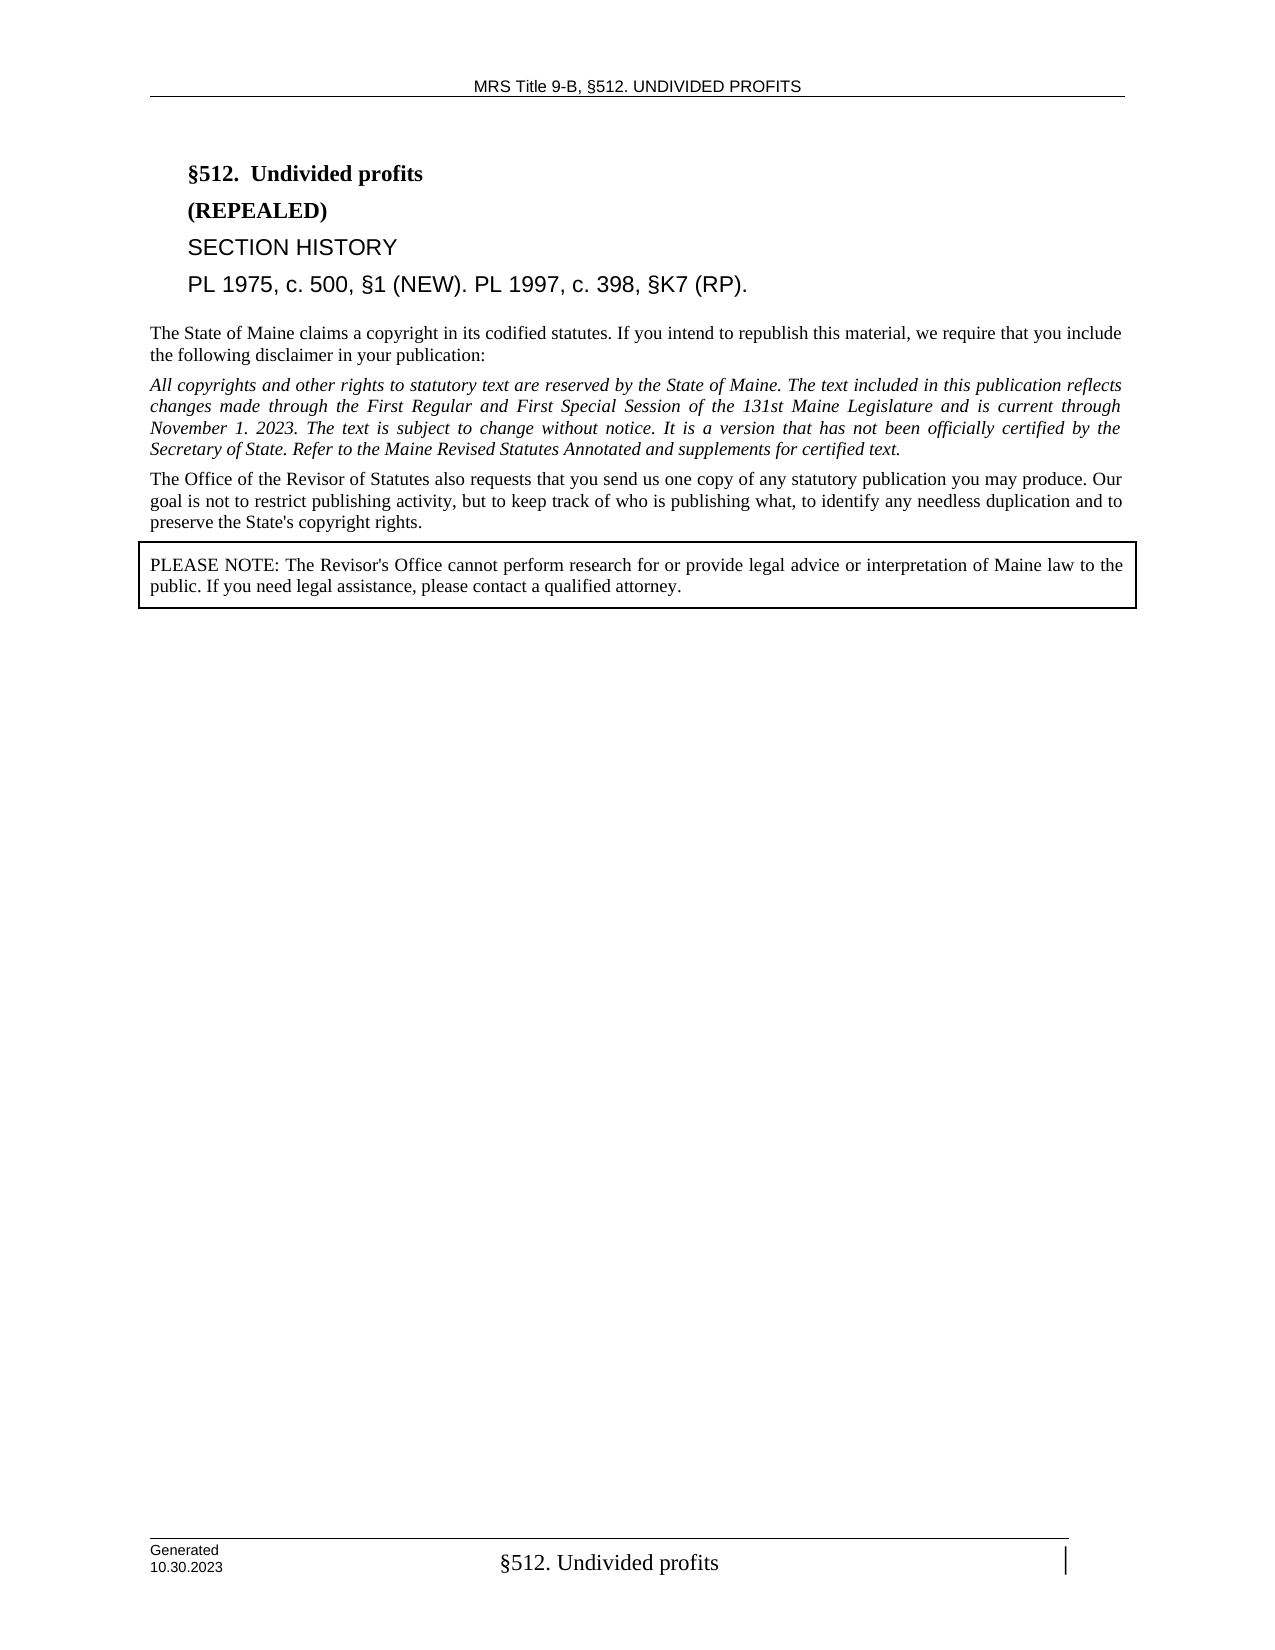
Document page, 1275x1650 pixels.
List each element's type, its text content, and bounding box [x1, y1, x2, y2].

text SECTION HISTORY [187, 234, 1125, 260]
text PLEASE NOTE: The Revisor's Office cannot perform research for or provide legal advice or interpretation of Maine law to the public. If you need legal assistance, please contact a qualified attorney. [140, 543, 1135, 607]
text The Office of the Revisor of Statutes also requests that you send us one copy of any statutory publication you may produce. Our goal is not to restrict publishing activity, but to keep track of who is publishing what, to identify any needless duplication and to preserve the State's copyright rights. [150, 468, 1125, 533]
text The State of Maine claims a copyright in its codified statutes. If you intend to republish this material, we require that you include the following disclaimer in your publication: [150, 322, 1125, 365]
text §512. Undivided profits [187, 160, 1125, 187]
text (REPEALED) [187, 197, 1125, 223]
text PL 1975, c. 500, §1 (NEW). PL 1997, c. 398, §K7 (RP). [187, 271, 1125, 297]
text All copyrights and other rights to statutory text are reserved by the State of Maine. The text included in this publication reflects changes made through the First Regular and First Special Session of the 131st Maine Legislature and is current through November 1. 2023 . The text is subject to change without notice. It is a version that has not been officially certified by the Secretary of State. Refer to the Maine Revised Statutes Annotated and supplements for certified text. [150, 373, 1125, 460]
